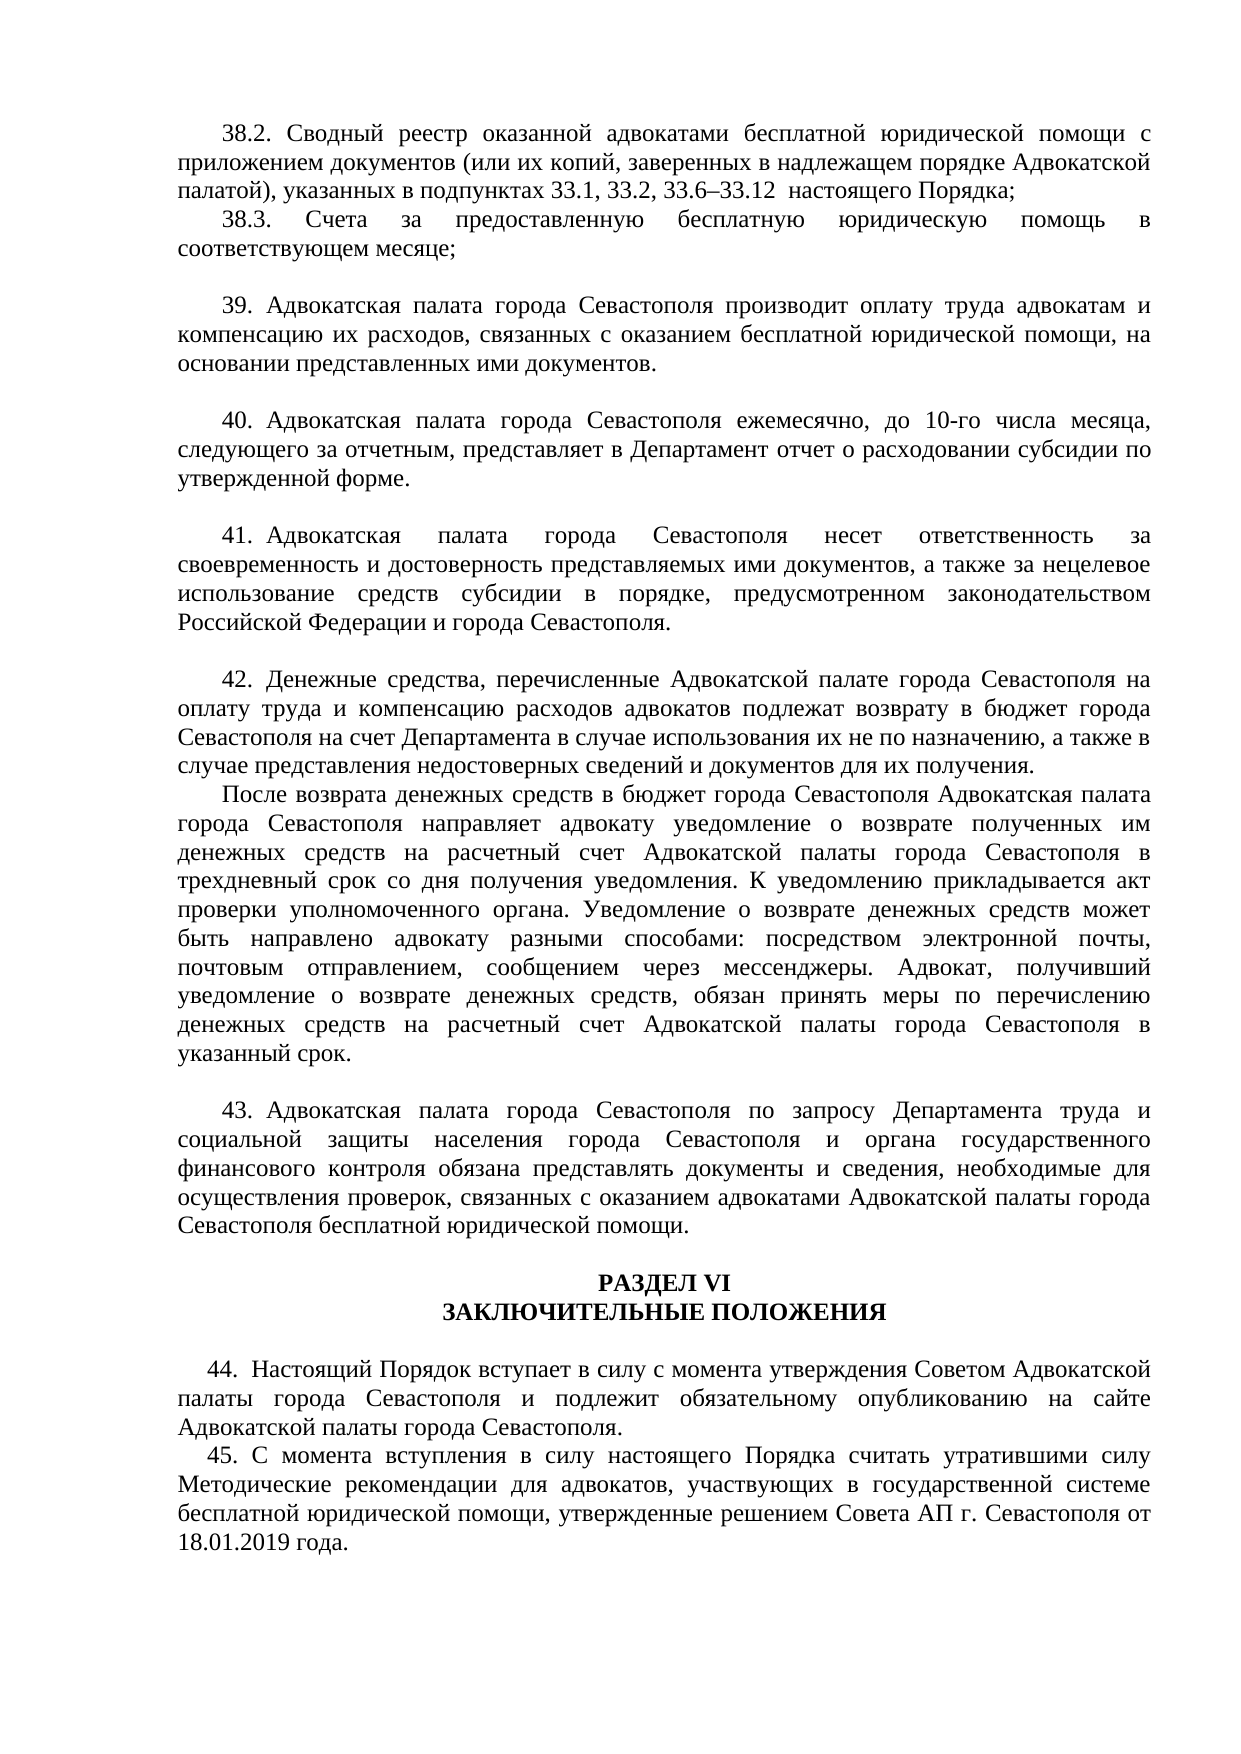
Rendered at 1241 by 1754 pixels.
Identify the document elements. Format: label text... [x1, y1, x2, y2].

text После возврата денежных средств в бюджет города Севастополя Адвокатская палата города Севастополя направляет адвокату уведомление о возврате полученных им денежных средств на расчетный счет Адвокатской палаты города Севастополя в трехдневный срок со дня получения уведомления. К уведомлению прикладывается акт проверки уполномоченного органа. Уведомление о возврате денежных средств может быть направлено адвокату разными способами: посредством электронной почты, почтовым отправлением, сообщением через мессенджеры. Адвокат, получивший уведомление о возврате денежных средств, обязан принять меры по перечислению денежных средств на расчетный счет Адвокатской палаты города Севастополя в указанный срок. [177, 779, 1152, 1067]
text 38.3. Счета за предоставленную бесплатную юридическую помощь в соответствующем месяце; [177, 204, 1152, 262]
text 42. Денежные средства, перечисленные Адвокатской палате города Севастополя на оплату труда и компенсацию расходов адвокатов подлежат возврату в бюджет города Севастополя на счет Департамента в случае использования их не по назначению, а также в случае представления недостоверных сведений и документов для их получения. [177, 664, 1152, 779]
text 39. Адвокатская палата города Севастополя производит оплату труда адвокатам и компенсацию их расходов, связанных с оказанием бесплатной юридической помощи, на основании представленных ими документов. [177, 291, 1152, 377]
text 38.2. Сводный реестр оказанной адвокатами бесплатной юридической помощи с приложением документов (или их копий, заверенных в надлежащем порядке Адвокатской палатой), указанных в подпунктах 33.1, 33.2, 33.6–33.12 настоящего Порядка; [177, 118, 1152, 204]
text 45. С момента вступления в силу настоящего Порядка считать утратившими силу Методические рекомендации для адвокатов, участвующих в государственной системе бесплатной юридической помощи, утвержденные решением Совета АП г. Севастополя от 18.01.2019 года. [177, 1441, 1152, 1556]
text 41. Адвокатская палата города Севастополя несет ответственность за своевременность и достоверность представляемых ими документов, а также за нецелевое использование средств субсидии в порядке, предусмотренном законодательством Российской Федерации и города Севастополя. [177, 521, 1152, 636]
text РАЗДЕЛ VI [177, 1268, 1152, 1297]
text 40. Адвокатская палата города Севастополя ежемесячно, до 10-го числа месяца, следующего за отчетным, представляет в Департамент отчет о расходовании субсидии по утвержденной форме. [177, 406, 1152, 492]
text 44. Настоящий Порядок вступает в силу с момента утверждения Советом Адвокатской палаты города Севастополя и подлежит обязательному опубликованию на сайте Адвокатской палаты города Севастополя. [177, 1354, 1152, 1441]
text 43. Адвокатская палата города Севастополя по запросу Департамента труда и социальной защиты населения города Севастополя и органа государственного финансового контроля обязана представлять документы и сведения, необходимые для осуществления проверок, связанных с оказанием адвокатами Адвокатской палаты города Севастополя бесплатной юридической помощи. [177, 1096, 1152, 1239]
text ЗАКЛЮЧИТЕЛЬНЫЕ ПОЛОЖЕНИЯ [177, 1297, 1152, 1326]
